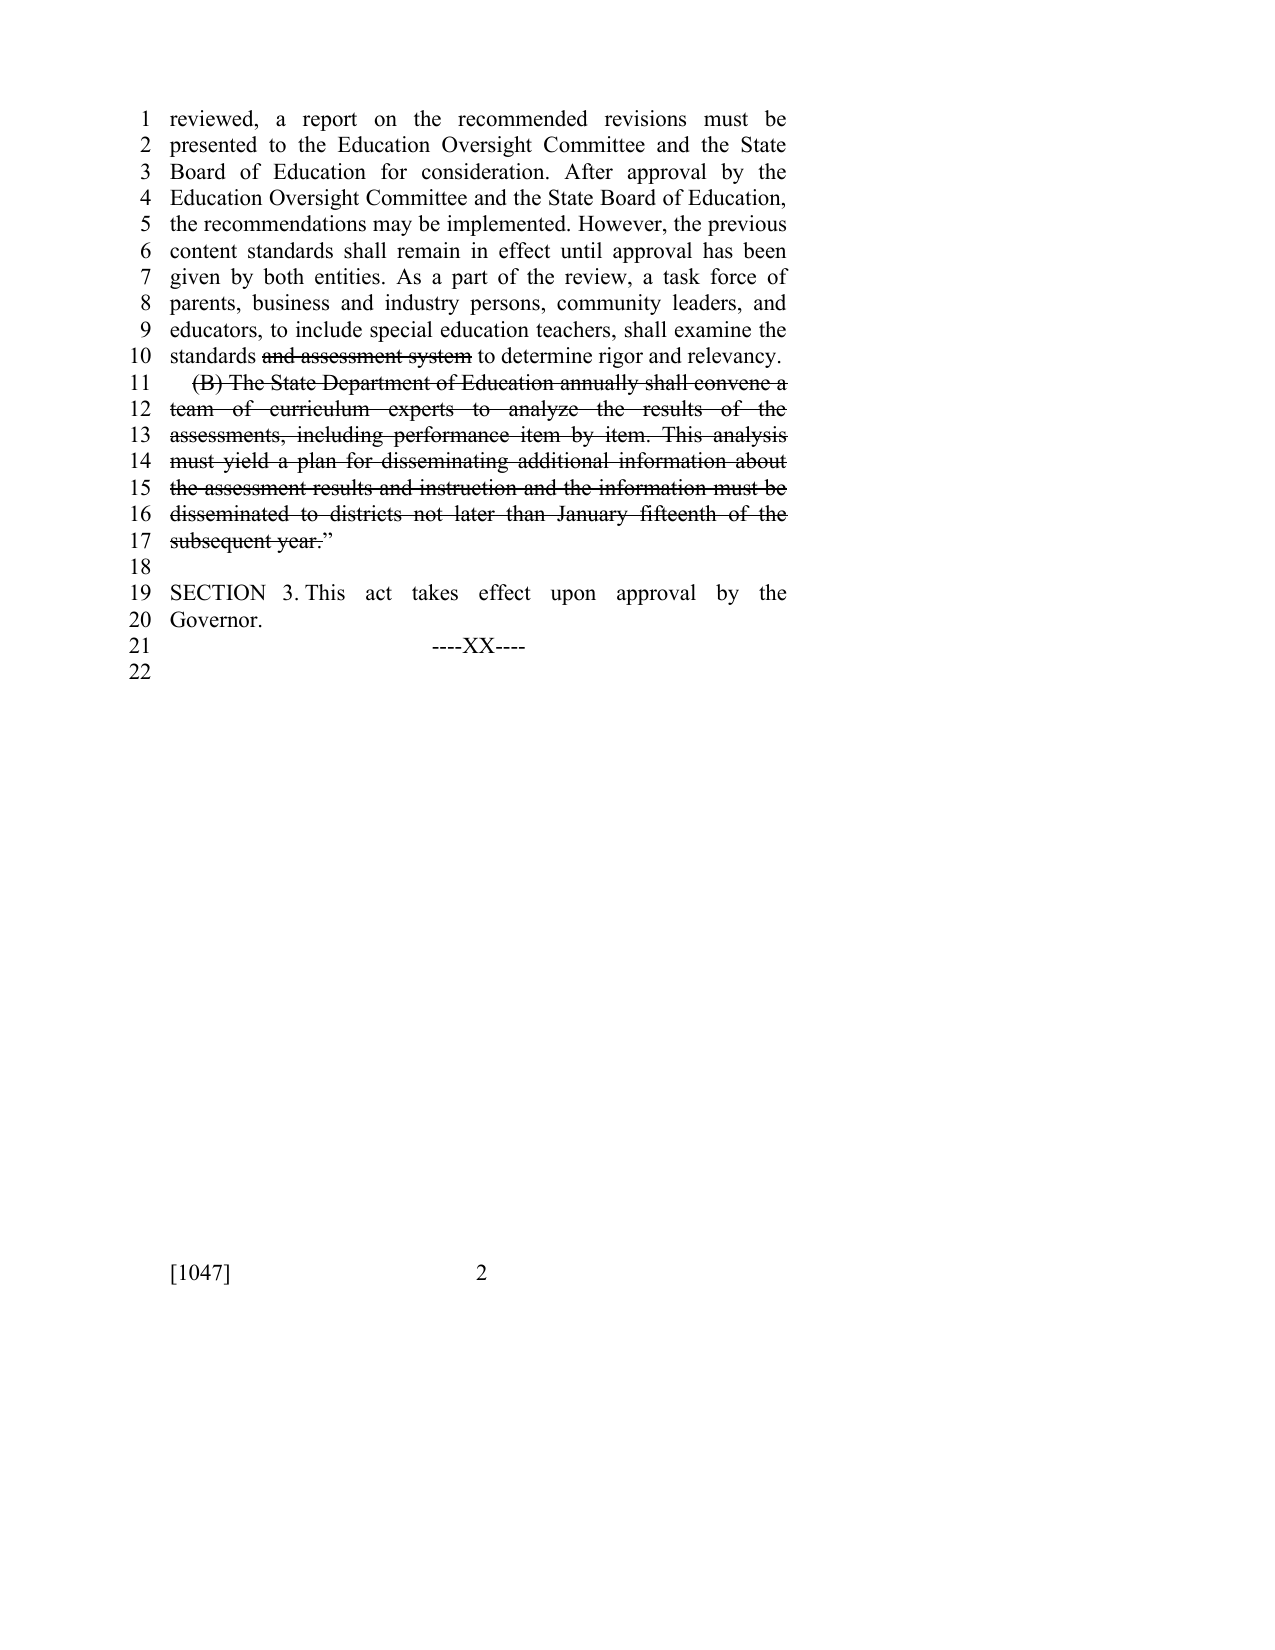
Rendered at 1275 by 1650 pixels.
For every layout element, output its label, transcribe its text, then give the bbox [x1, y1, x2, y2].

text ----XX---- [169, 632, 787, 658]
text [169, 105, 787, 368]
text SECTION 3. This act takes effect upon approval by the Governor. [169, 579, 787, 632]
text (B) The State Department of Education annually shall convene a team of curriculum experts to analyze the results of the assessments, including performance item by item. This analysis must yield a plan for disseminating additional information about the assessment results and instruction and the information must be disseminated to districts not later than January fifteenth of the subsequent year.” [169, 368, 787, 409]
